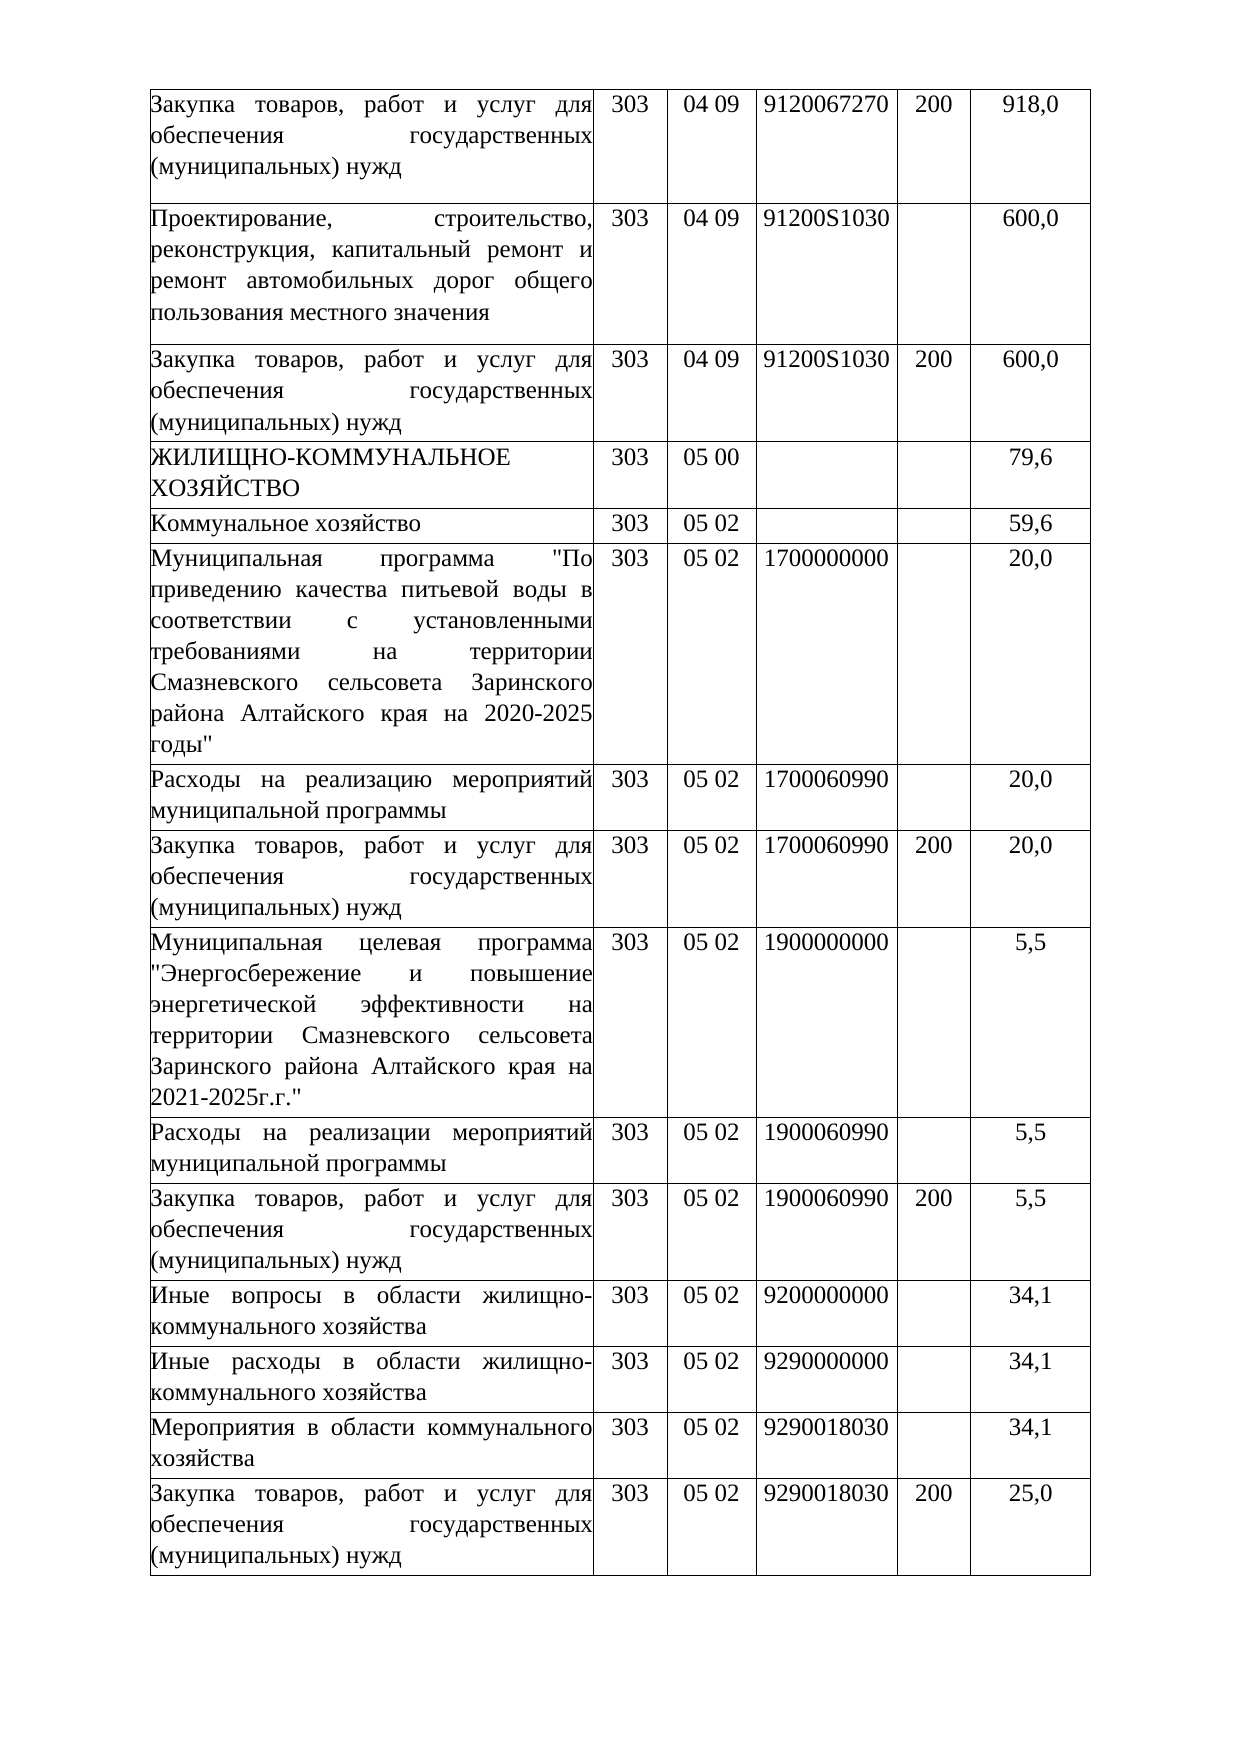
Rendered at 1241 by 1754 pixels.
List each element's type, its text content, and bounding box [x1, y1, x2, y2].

table_cell 303 [594, 765, 667, 830]
table_cell [898, 509, 970, 542]
table_cell Закупка товаров, работ и услуг для обеспечения государственных (муниципальных) нужд [151, 1184, 593, 1280]
table_cell 05 02 [668, 831, 756, 927]
table_cell [757, 442, 897, 507]
table_cell 05 02 [668, 544, 756, 764]
table_cell 303 [594, 1347, 667, 1412]
table_cell Иные вопросы в области жилищно-коммунального хозяйства [151, 1281, 593, 1346]
table_cell [898, 442, 970, 507]
table_cell 25,0 [971, 1479, 1090, 1575]
table_cell 303 [594, 509, 667, 542]
table_cell [898, 765, 970, 830]
table_cell 05 00 [668, 442, 756, 507]
table_cell [898, 1347, 970, 1412]
table_cell Закупка товаров, работ и услуг для обеспечения государственных (муниципальных) нужд [151, 1479, 593, 1575]
table_cell 05 02 [668, 765, 756, 830]
table_cell 05 02 [668, 1184, 756, 1280]
table_cell 303 [594, 544, 667, 764]
table_cell 9290000000 [757, 1347, 897, 1412]
table_cell 05 02 [668, 1479, 756, 1575]
table_cell 303 [594, 204, 667, 344]
table_cell [898, 1413, 970, 1478]
table_cell [898, 928, 970, 1117]
table_cell 303 [594, 90, 667, 203]
table_cell 5,5 [971, 1184, 1090, 1280]
table_cell 200 [898, 1184, 970, 1280]
table_cell 9290018030 [757, 1479, 897, 1575]
table_cell 91200S1030 [757, 204, 897, 344]
table_cell 91200S1030 [757, 345, 897, 441]
table_cell Закупка товаров, работ и услуг для обеспечения государственных (муниципальных) нужд [151, 345, 593, 441]
table_cell 05 02 [668, 928, 756, 1117]
table_cell 5,5 [971, 1118, 1090, 1183]
table_cell 9120067270 [757, 90, 897, 203]
table_cell 303 [594, 442, 667, 507]
table_cell 34,1 [971, 1347, 1090, 1412]
table_cell 04 09 [668, 204, 756, 344]
table_cell 200 [898, 1479, 970, 1575]
table_cell 79,6 [971, 442, 1090, 507]
table_cell 200 [898, 345, 970, 441]
table_cell Муниципальная целевая программа "Энергосбережение и повышение энергетической эффективности на территории Смазневского сельсовета Заринского района Алтайского края на 2021-2025г.г." [151, 928, 593, 1117]
table_cell 918,0 [971, 90, 1090, 203]
table_cell 1700060990 [757, 765, 897, 830]
table_cell 303 [594, 345, 667, 441]
table_cell 1700060990 [757, 831, 897, 927]
table_cell 1900000000 [757, 928, 897, 1117]
table_cell Мероприятия в области коммунального хозяйства [151, 1413, 593, 1478]
table_cell 04 09 [668, 345, 756, 441]
table_cell 05 02 [668, 1413, 756, 1478]
table_cell 04 09 [668, 90, 756, 203]
table_cell 600,0 [971, 345, 1090, 441]
table_cell Закупка товаров, работ и услуг для обеспечения государственных (муниципальных) нужд [151, 90, 593, 203]
table_cell 20,0 [971, 544, 1090, 764]
table_cell 1700000000 [757, 544, 897, 764]
table_cell 20,0 [971, 831, 1090, 927]
table_cell 05 02 [668, 1347, 756, 1412]
table_cell 05 02 [668, 1281, 756, 1346]
table_cell 303 [594, 831, 667, 927]
table_cell Коммунальное хозяйство [151, 509, 593, 542]
table_cell 303 [594, 1479, 667, 1575]
table_cell [898, 1118, 970, 1183]
table_cell 1900060990 [757, 1118, 897, 1183]
table_cell [898, 544, 970, 764]
table_cell [757, 509, 897, 542]
table_cell 5,5 [971, 928, 1090, 1117]
table_cell 303 [594, 1281, 667, 1346]
table_cell 303 [594, 1118, 667, 1183]
table_cell 34,1 [971, 1413, 1090, 1478]
table_cell Расходы на реализации мероприятий муниципальной программы [151, 1118, 593, 1183]
table_cell 9290018030 [757, 1413, 897, 1478]
table_cell 600,0 [971, 204, 1090, 344]
table_cell 1900060990 [757, 1184, 897, 1280]
table_cell 05 02 [668, 509, 756, 542]
table_cell 59,6 [971, 509, 1090, 542]
table_cell [898, 1281, 970, 1346]
table_cell 303 [594, 1184, 667, 1280]
table_cell Муниципальная программа "По приведению качества питьевой воды в соответствии с установленными требованиями на территории Смазневского сельсовета Заринского района Алтайского края на 2020-2025 годы" [151, 544, 593, 764]
table_cell [898, 204, 970, 344]
table_cell Иные расходы в области жилищно-коммунального хозяйства [151, 1347, 593, 1412]
table_cell 303 [594, 1413, 667, 1478]
table_cell 200 [898, 90, 970, 203]
table_cell ЖИЛИЩНО-КОММУНАЛЬНОЕ ХОЗЯЙСТВО [151, 442, 593, 507]
table_cell 34,1 [971, 1281, 1090, 1346]
table_cell Проектирование, строительство, реконструкция, капитальный ремонт и ремонт автомобильных дорог общего пользования местного значения [151, 204, 593, 344]
table_cell 303 [594, 928, 667, 1117]
table_cell Закупка товаров, работ и услуг для обеспечения государственных (муниципальных) нужд [151, 831, 593, 927]
table_cell 20,0 [971, 765, 1090, 830]
table_cell 05 02 [668, 1118, 756, 1183]
table_cell 9200000000 [757, 1281, 897, 1346]
table_cell 200 [898, 831, 970, 927]
table_cell Расходы на реализацию мероприятий муниципальной программы [151, 765, 593, 830]
